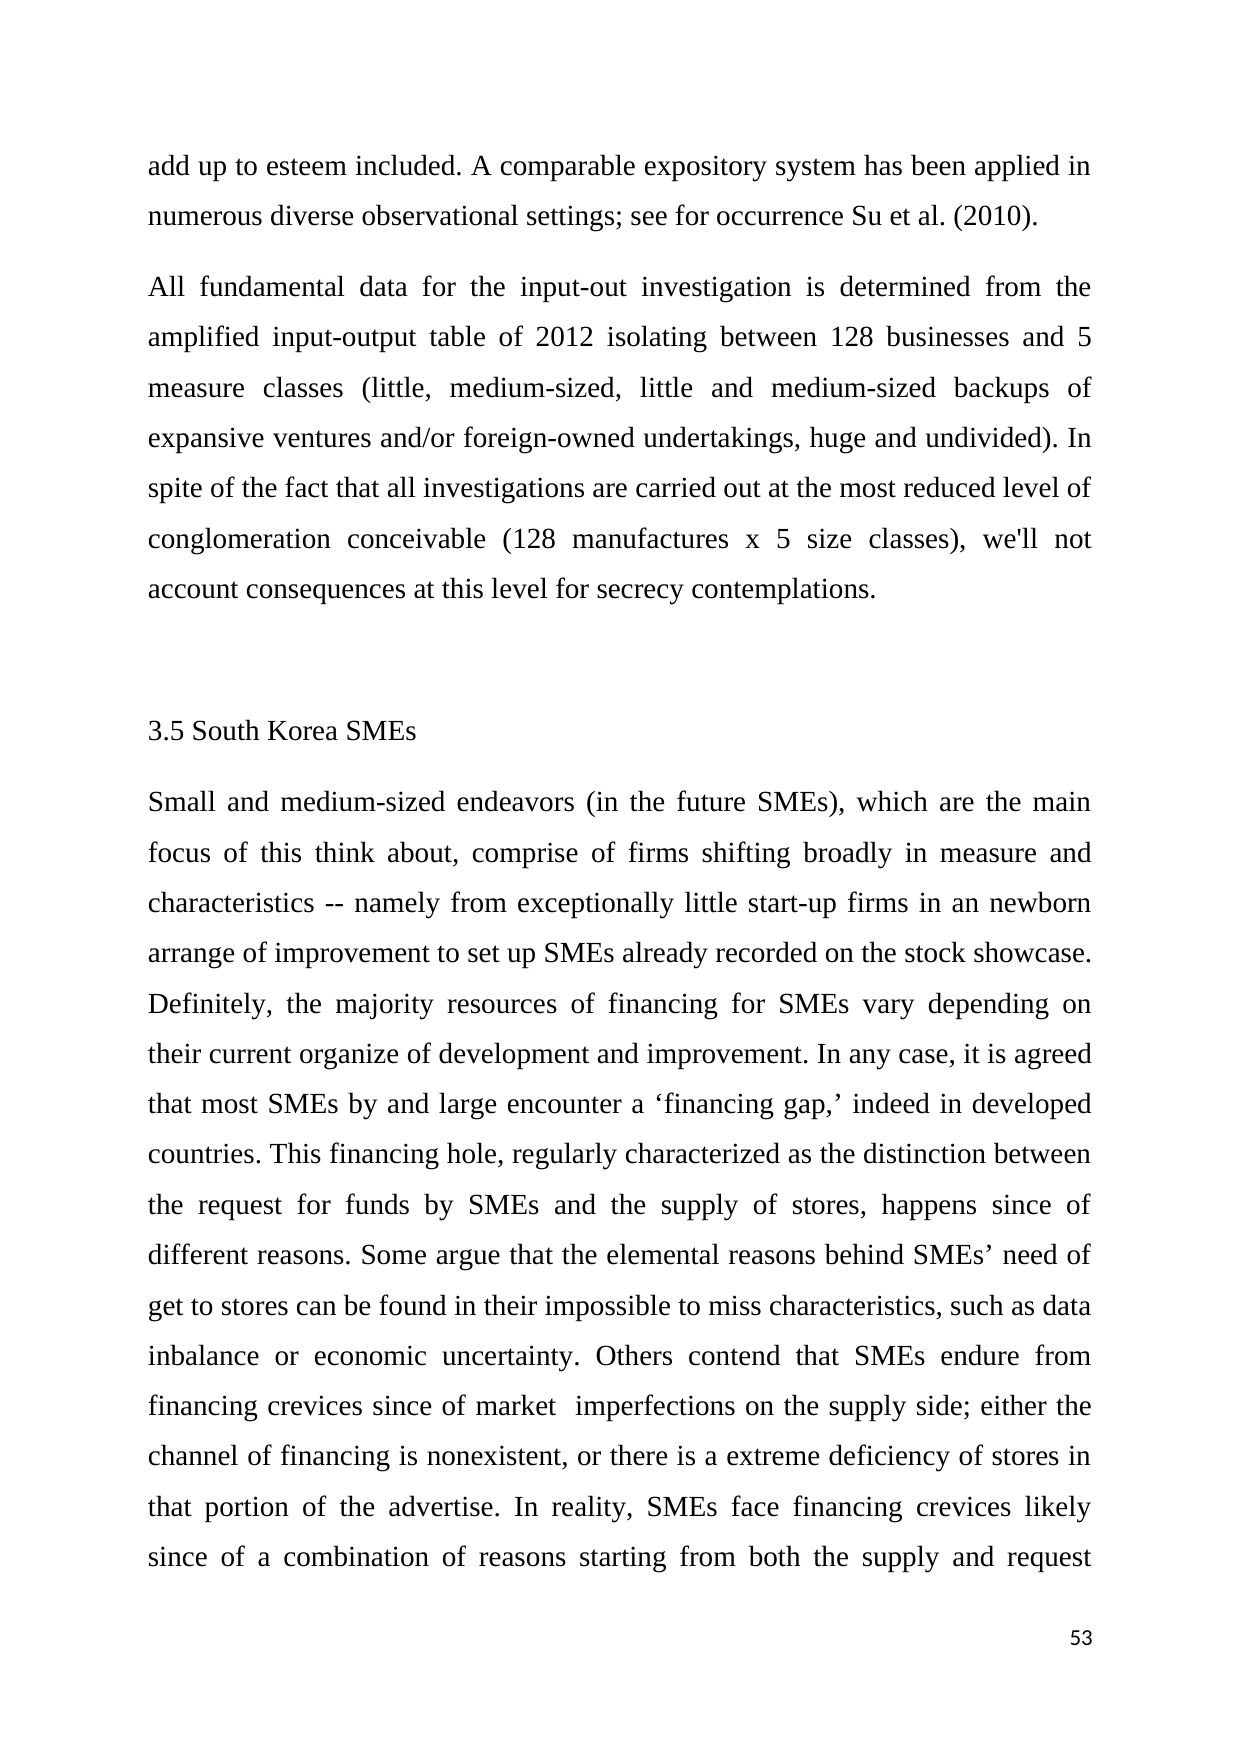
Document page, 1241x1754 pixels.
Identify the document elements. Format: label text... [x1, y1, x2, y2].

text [148, 148, 1092, 232]
text All fundamental data for the input-out investigation is determined from the amplified input-output table of 2012 isolating between 128 businesses and 5 measure classes (little, medium-sized, little and medium-sized backups of expansive ventures and/or foreign-owned undertakings, huge and undivided). In spite of the fact that all investigations are carried out at the most reduced level of conglomeration conceivable (128 manufactures x 5 size classes), we'll not account consequences at this level for secrecy contemplations. [148, 269, 1092, 604]
text 3.5 South Korea SMEs [148, 713, 1092, 747]
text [148, 784, 1092, 1573]
